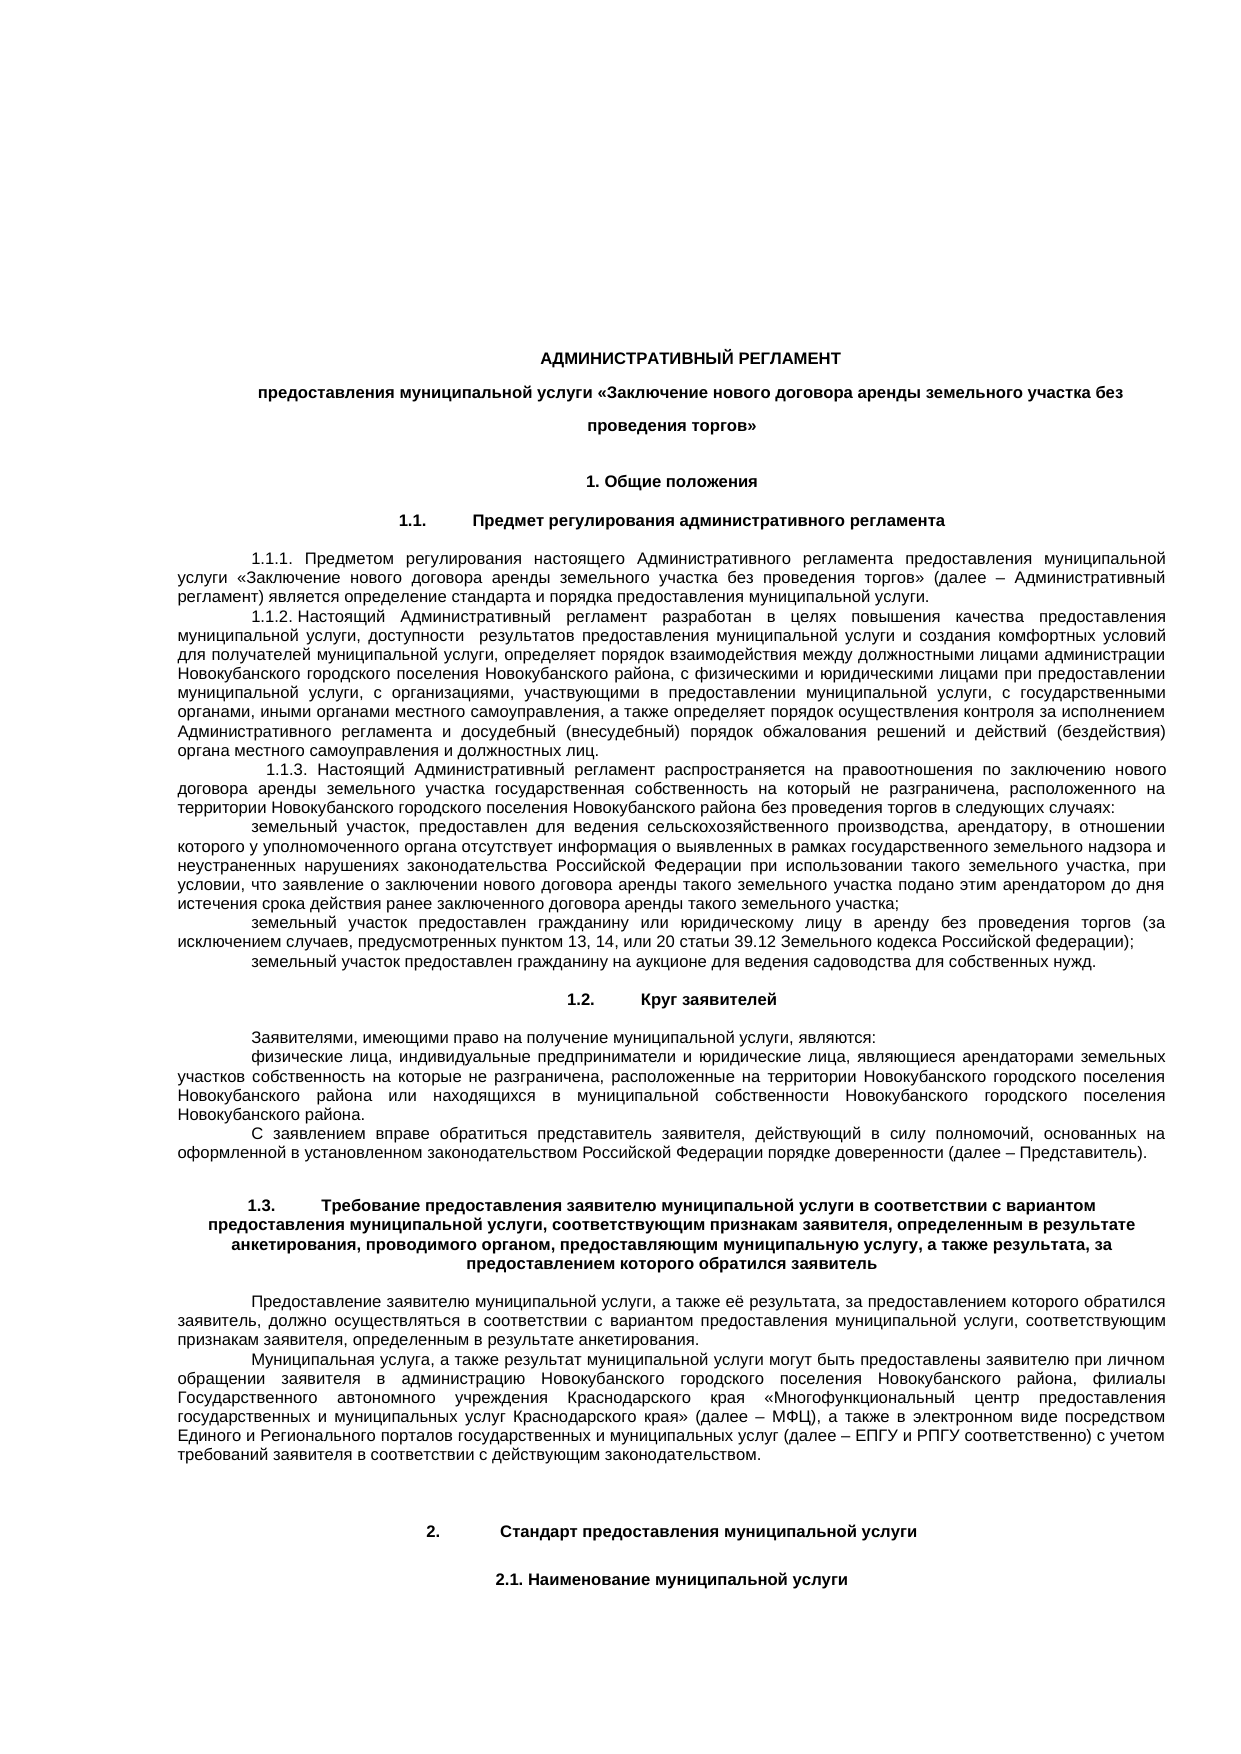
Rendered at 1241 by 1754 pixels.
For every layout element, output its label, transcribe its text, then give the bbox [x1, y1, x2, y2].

text предоставления муниципальной услуги «Заключение нового договора аренды земельного участка без проведения торгов» [177, 371, 1166, 438]
text земельный участок предоставлен гражданину или юридическому лицу в аренду без проведения торгов (за исключением случаев, предусмотренных пунктом 13, 14, или 20 статьи 39.12 Земельного кодекса Российской федерации); [177, 913, 1166, 951]
text земельный участок, предоставлен для ведения сельскохозяйственного производства, арендатору, в отношении которого у уполномоченного органа отсутствует информация о выявленных в рамках государственного земельного надзора и неустраненных нарушениях законодательства Российской Федерации при использовании такого земельного участка, при условии, что заявление о заключении нового договора аренды такого земельного участка подано этим арендатором до дня истечения срока действия ранее заключенного договора аренды такого земельного участка; [177, 817, 1166, 913]
text 1.1.3. Настоящий Административный регламент распространяется на правоотношения по заключению нового договора аренды земельного участка государственная собственность на который не разграничена, расположенного на территории Новокубанского городского поселения Новокубанского района без проведения торгов в следующих случаях: [177, 760, 1166, 817]
list Предмет регулирования административного регламента [177, 511, 1166, 530]
list Стандарт предоставления муниципальной услуги [177, 1522, 1166, 1541]
text Предоставление заявителю муниципальной услуги, а также её результата, за предоставлением которого обратился заявитель, должно осуществляться в соответствии с вариантом предоставления муниципальной услуги, соответствующим признакам заявителя, определенным в результате анкетирования. [177, 1292, 1166, 1349]
text Муниципальная услуга, а также результат муниципальной услуги могут быть предоставлены заявителю при личном обращении заявителя в администрацию Новокубанского городского поселения Новокубанского района, филиалы Государственного автономного учреждения Краснодарского края «Многофункциональный центр предоставления государственных и муниципальных услуг Краснодарского края» (далее – МФЦ), а также в электронном виде посредством Единого и Регионального порталов государственных и муниципальных услуг (далее – ЕПГУ и РПГУ соответственно) с учетом требований заявителя в соответствии с действующим законодательством. [177, 1349, 1166, 1464]
text АДМИНИСТРАТИВНЫЙ РЕГЛАМЕНТ [177, 337, 1166, 371]
text земельный участок предоставлен гражданину на аукционе для ведения садоводства для собственных нужд. [177, 951, 1166, 971]
text физические лица, индивидуальные предприниматели и юридические лица, являющиеся арендаторами земельных участков собственность на которые не разграничена, расположенные на территории Новокубанского городского поселения Новокубанского района или находящихся в муниципальной собственности Новокубанского городского поселения Новокубанского района. [177, 1047, 1166, 1124]
text 1.1.2. Настоящий Административный регламент разработан в целях повышения качества предоставления муниципальной услуги, доступности результатов предоставления муниципальной услуги и создания комфортных условий для получателей муниципальной услуги, определяет порядок взаимодействия между должностными лицами администрации Новокубанского городского поселения Новокубанского района, с физическими и юридическими лицами при предоставлении муниципальной услуги, с организациями, участвующими в предоставлении муниципальной услуги, с государственными органами, иными органами местного самоуправления, а также определяет порядок осуществления контроля за исполнением Административного регламента и досудебный (внесудебный) порядок обжалования решений и действий (бездействия) органа местного самоуправления и должностных лиц. [177, 606, 1166, 760]
text С заявлением вправе обратиться представитель заявителя, действующий в силу полномочий, основанных на оформленной в установленном законодательством Российской Федерации порядке доверенности (далее – Представитель). [177, 1124, 1166, 1162]
list Требование предоставления заявителю муниципальной услуги в соответствии с вариантом предоставления муниципальной услуги, соответствующим признакам заявителя, определенным в результате анкетирования, проводимого органом, предоставляющим муниципальную услугу, а также результата, за предоставлением которого обратился заявитель [177, 1196, 1166, 1273]
list Круг заявителей [177, 990, 1166, 1009]
text 1.1.1. Предметом регулирования настоящего Административного регламента предоставления муниципальной услуги «Заключение нового договора аренды земельного участка без проведения торгов» (далее – Административный регламент) является определение стандарта и порядка предоставления муниципальной услуги. [177, 549, 1166, 606]
text 1. Общие положения [177, 472, 1166, 491]
text 2.1. Наименование муниципальной услуги [177, 1570, 1166, 1589]
text Заявителями, имеющими право на получение муниципальной услуги, являются: [177, 1028, 1166, 1047]
